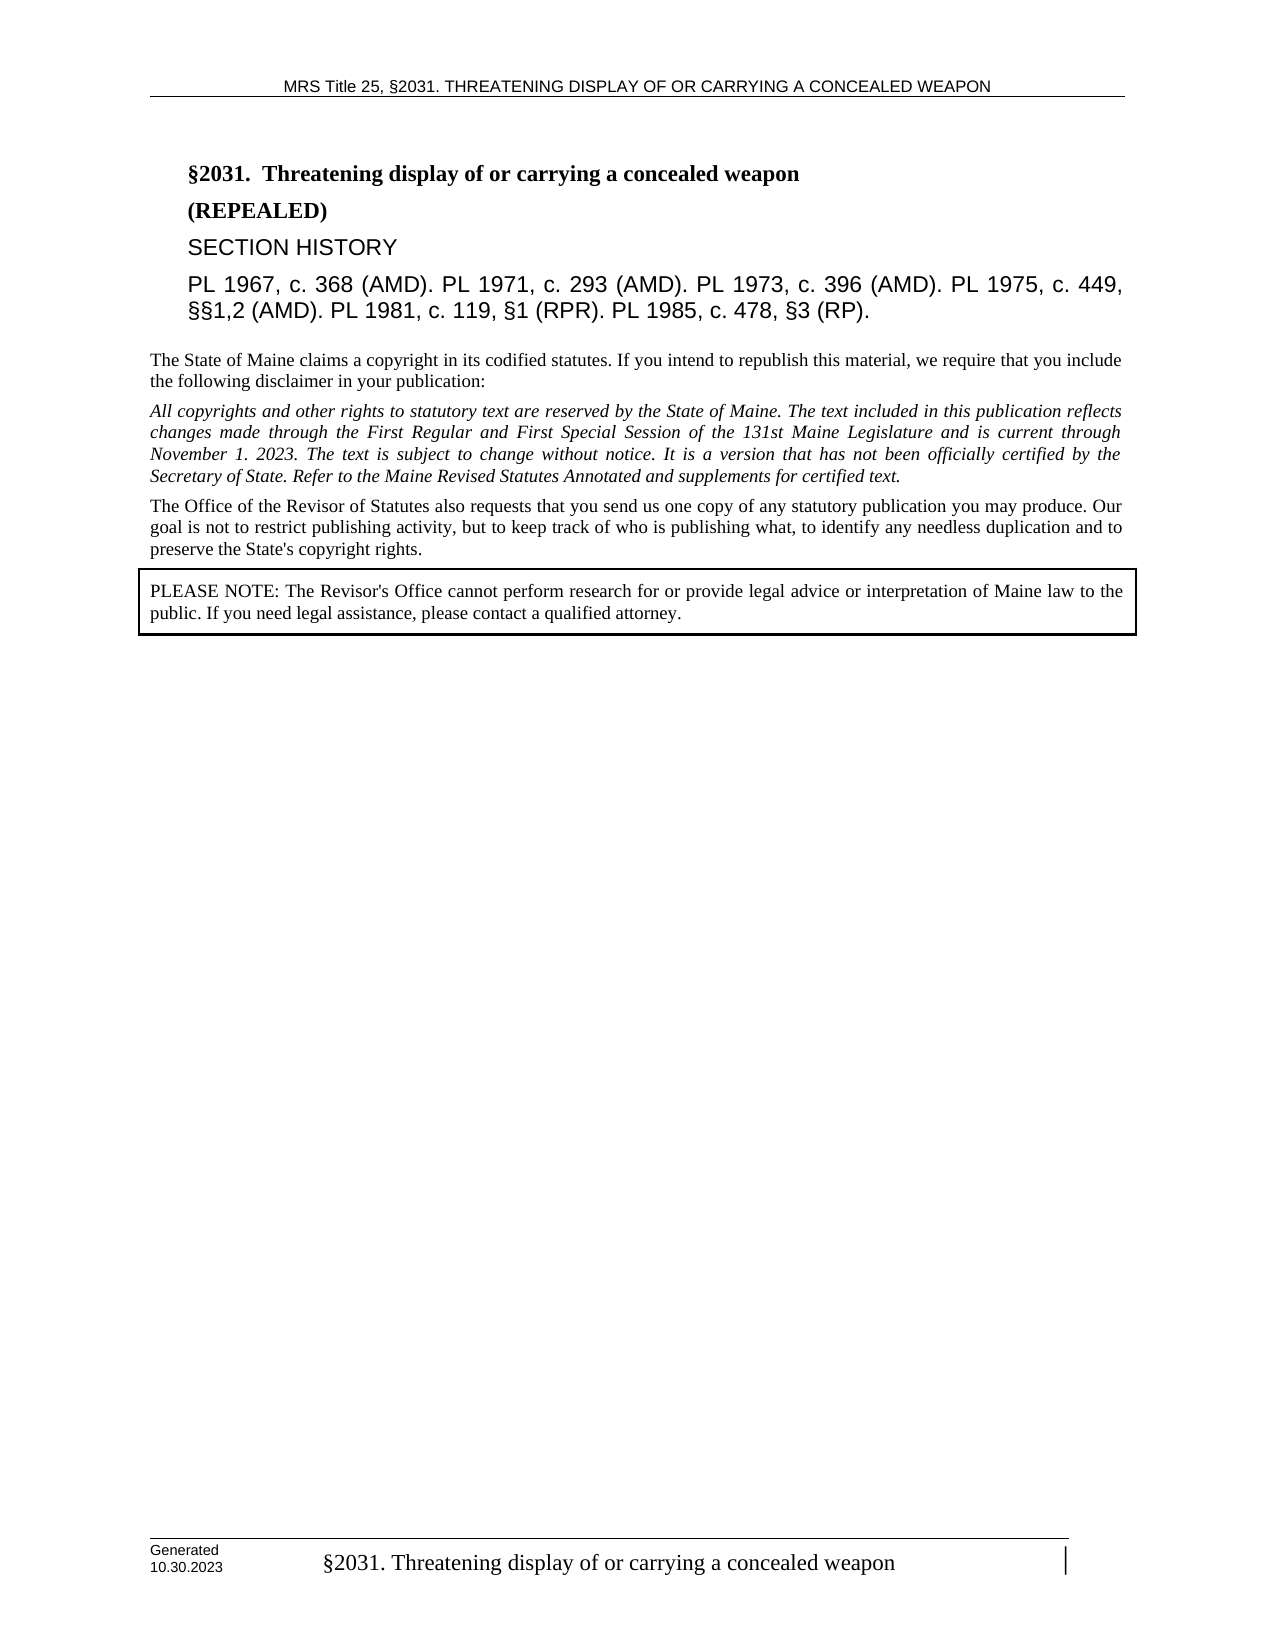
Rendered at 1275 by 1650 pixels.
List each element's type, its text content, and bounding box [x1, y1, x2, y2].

text All copyrights and other rights to statutory text are reserved by the State of Maine. The text included in this publication reflects changes made through the First Regular and First Special Session of the 131st Maine Legislature and is current through November 1. 2023 . The text is subject to change without notice. It is a version that has not been officially certified by the Secretary of State. Refer to the Maine Revised Statutes Annotated and supplements for certified text. [150, 400, 1125, 486]
text PL 1967, c. 368 (AMD). PL 1971, c. 293 (AMD). PL 1973, c. 396 (AMD). PL 1975, c. 449, §§1,2 (AMD). PL 1981, c. 119, §1 (RPR). PL 1985, c. 478, §3 (RP). [187, 271, 1125, 323]
text §2031. Threatening display of or carrying a concealed weapon [187, 160, 1125, 187]
text The Office of the Revisor of Statutes also requests that you send us one copy of any statutory publication you may produce. Our goal is not to restrict publishing activity, but to keep track of who is publishing what, to identify any needless duplication and to preserve the State's copyright rights. [150, 494, 1125, 559]
text PLEASE NOTE: The Revisor's Office cannot perform research for or provide legal advice or interpretation of Maine law to the public. If you need legal assistance, please contact a qualified attorney. [140, 570, 1135, 633]
text The State of Maine claims a copyright in its codified statutes. If you intend to republish this material, we require that you include the following disclaimer in your publication: [150, 348, 1125, 392]
text SECTION HISTORY [187, 234, 1125, 260]
text (REPEALED) [187, 197, 1125, 223]
